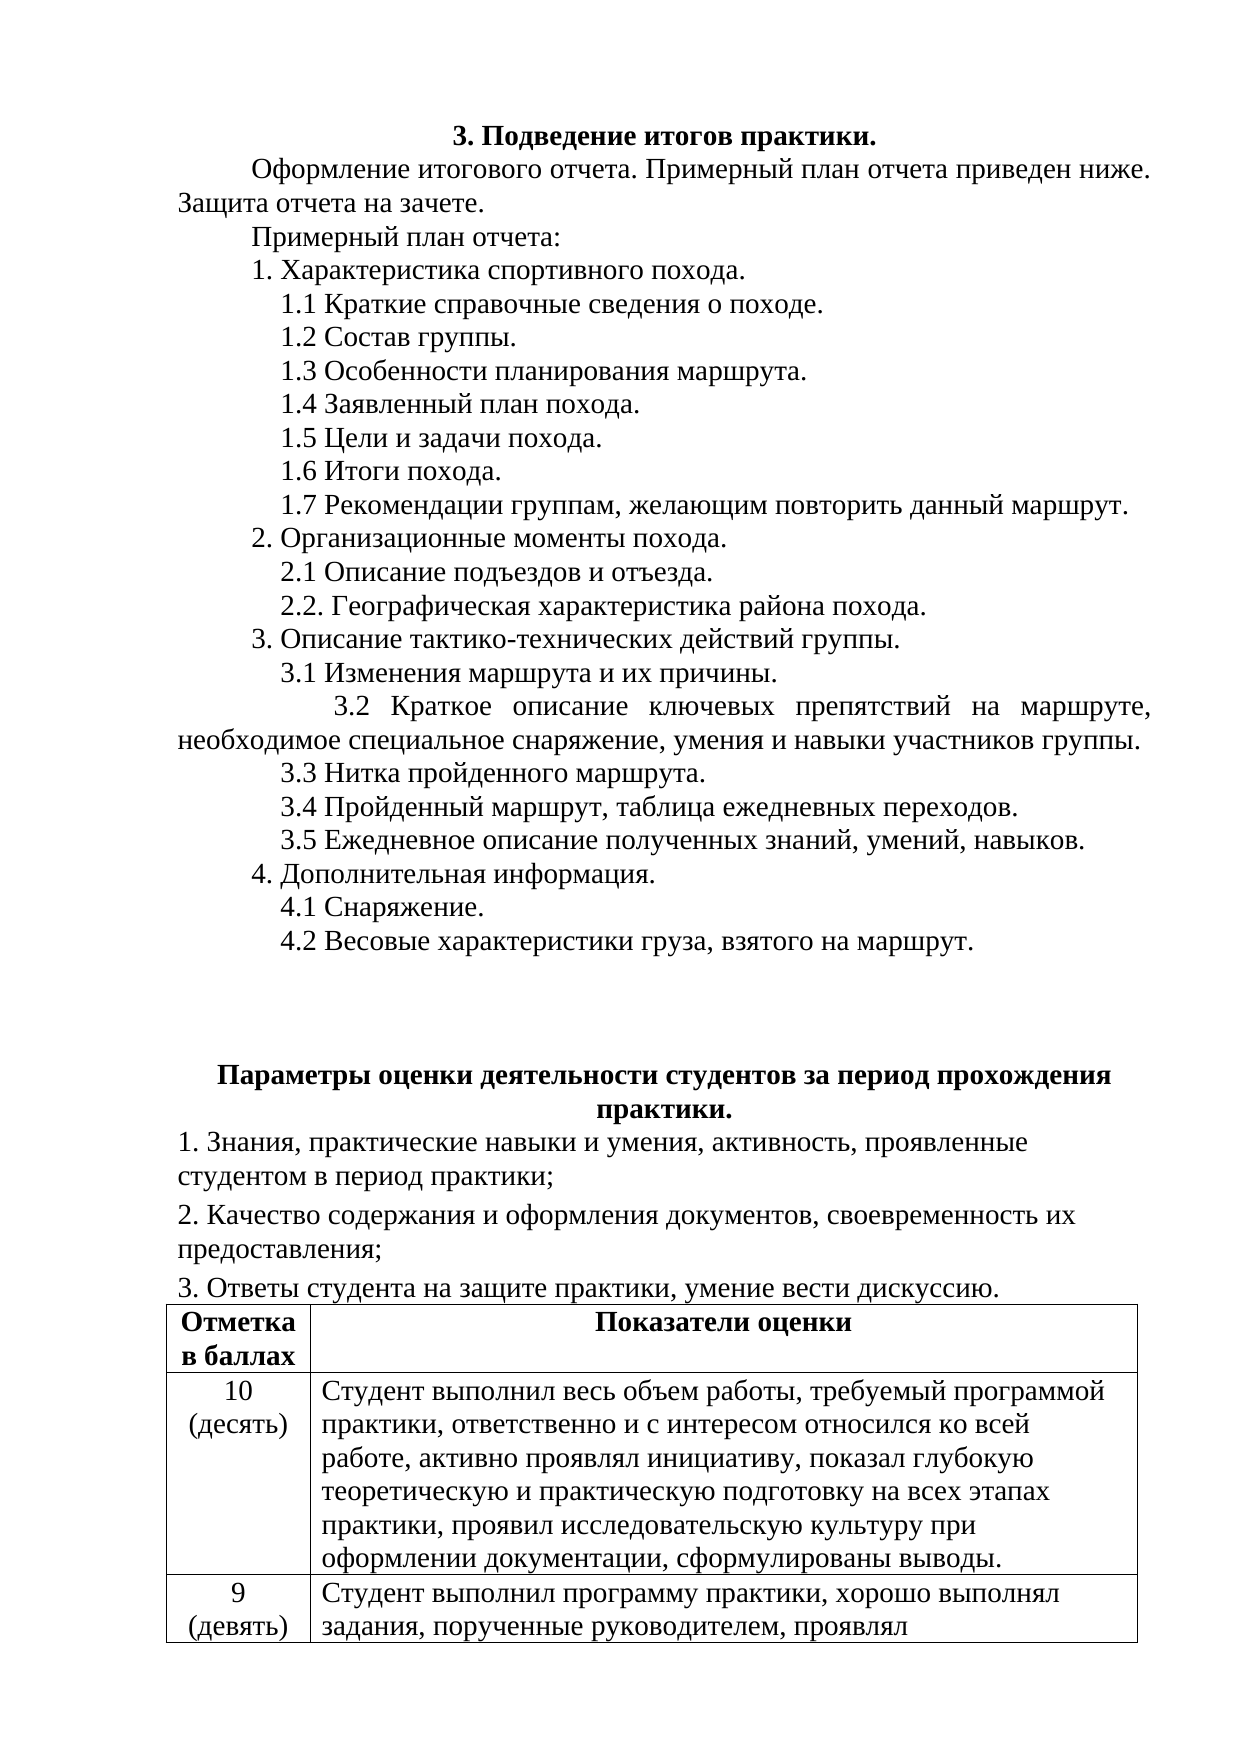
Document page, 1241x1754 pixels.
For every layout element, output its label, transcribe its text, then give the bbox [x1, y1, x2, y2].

text 2. Качество содержания и оформления документов, своевременность их предоставления; [177, 1197, 1152, 1264]
text 3. Ответы студента на защите практики, умение вести дискуссию. [177, 1270, 1152, 1303]
text 1.1 Краткие справочные сведения о походе. [177, 286, 1152, 319]
text 1.6 Итоги похода. [177, 453, 1152, 487]
text 4. Дополнительная информация. [177, 856, 1152, 889]
table_cell 10 (десять) [167, 1373, 310, 1574]
text 4.2 Весовые характеристики груза, взятого на маршрут. [177, 923, 1152, 957]
text 3.5 Ежедневное описание полученных знаний, умений, навыков. [177, 822, 1152, 856]
text 4.1 Снаряжение. [177, 889, 1152, 923]
table_header Отметка в баллах [167, 1305, 310, 1372]
text 1.4 Заявленный план похода. [177, 386, 1152, 420]
table_cell Студент выполнил весь объем работы, требуемый программой практики, ответственно и с интересом относился ко всей работе, активно проявлял инициативу, показал глубокую теоретическую и практическую подготовку на всех этапах практики, проявил исследовательскую культуру при оформлении документации, сформулированы выводы. [311, 1373, 1137, 1574]
text Оформление итогового отчета. Примерный план отчета приведен ниже. Защита отчета на зачете. [177, 152, 1152, 219]
text 3. Подведение итогов практики. [177, 118, 1152, 152]
text 2.2. Географическая характеристика района похода. [177, 588, 1152, 621]
text 1. Характеристика спортивного похода. [177, 252, 1152, 286]
text 2.1 Описание подъездов и отъезда. [177, 554, 1152, 588]
text 3. Описание тактико-технических действий группы. [177, 621, 1152, 655]
text 3.1 Изменения маршрута и их причины. [177, 655, 1152, 688]
text 1. Знания, практические навыки и умения, активность, проявленные студентом в период практики; [177, 1124, 1152, 1191]
text 3.3 Нитка пройденного маршрута. [177, 755, 1152, 789]
table_cell 9 (девять) [167, 1575, 310, 1642]
text 1.5 Цели и задачи похода. [177, 420, 1152, 453]
text 1.3 Особенности планирования маршрута. [177, 353, 1152, 386]
text 3.4 Пройденный маршрут, таблица ежедневных переходов. [177, 789, 1152, 822]
text 3.2 Краткое описание ключевых препятствий на маршруте, необходимое специальное снаряжение, умения и навыки участников группы. [177, 688, 1152, 755]
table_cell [311, 1575, 1137, 1642]
text 1.7 Рекомендации группам, желающим повторить данный маршрут. [177, 487, 1152, 521]
table_header Показатели оценки [311, 1305, 1137, 1372]
text 2. Организационные моменты похода. [177, 521, 1152, 554]
text Примерный план отчета: [177, 219, 1152, 252]
text 1.2 Состав группы. [177, 319, 1152, 353]
text Параметры оценки деятельности студентов за период прохождения практики. [177, 1057, 1152, 1124]
